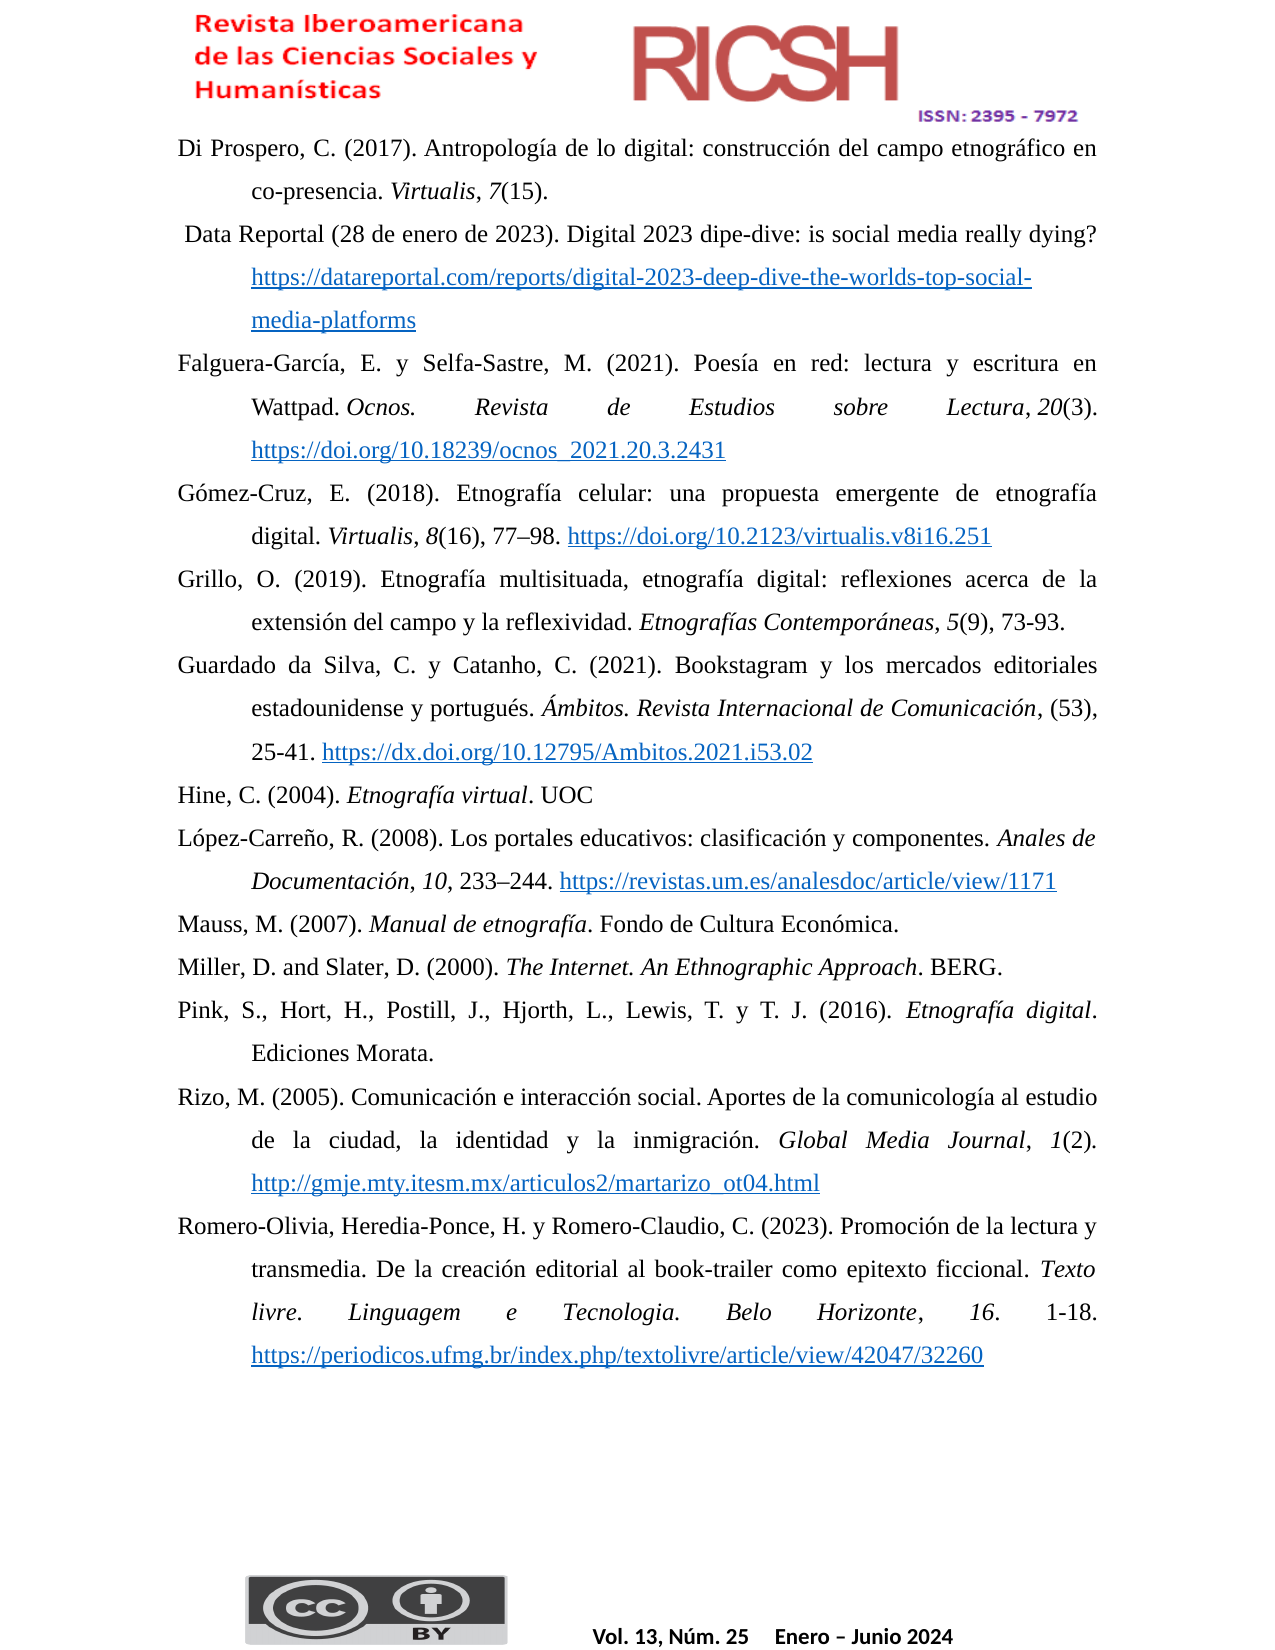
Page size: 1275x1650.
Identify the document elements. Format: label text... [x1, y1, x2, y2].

text Miller, D. and Slater, D. (2000). The Internet. An Ethnographic Approach. BERG. [177, 952, 1098, 981]
text López-Carreño, R. (2008). Los portales educativos: clasificación y componentes. Anales de Documentación, 10, 233–244. https://revistas.um.es/analesdoc/article/view/1171 [177, 823, 1098, 895]
text Pink, S., Hort, H., Postill, J., Hjorth, L., Lewis, T. y T. J. (2016). Etnografía digital. Ediciones Morata. [177, 995, 1098, 1067]
text Grillo, O. (2019). Etnografía multisituada, etnografía digital: reflexiones acerca de la extensión del campo y la reflexividad. Etnografías Contemporáneas, 5(9), 73-93. [177, 564, 1098, 636]
text Guardado da Silva, C. y Catanho, C. (2021). Bookstagram y los mercados editoriales estadounidense y portugués. Ámbitos. Revista Internacional de Comunicación, (53), 25-41. https://dx.doi.org/10.12795/Ambitos.2021.i53.02 [177, 650, 1098, 765]
picture [194, 14, 1081, 124]
picture [245, 1575, 508, 1645]
text Data Reportal (28 de enero de 2023). Digital 2023 dipe-dive: is social media really dying? https://datareportal.com/reports/digital-2023-deep-dive-the-worlds-top-social-media-platforms [177, 248, 1098, 334]
text Di Prospero, C. (2017). Antropología de lo digital: construcción del campo etnográfico en co-presencia. Virtualis, 7(15). [177, 133, 1098, 205]
text Romero-Olivia, Heredia-Ponce, H. y Romero-Claudio, C. (2023). Promoción de la lectura y transmedia. De la creación editorial al book-trailer como epitexto ficcional. Texto livre. Linguagem e Tecnologia. Belo Horizonte, 16. 1-18. https://periodicos.ufmg.br/index.php/textolivre/article/view/42047/32260 [177, 1211, 1098, 1369]
text Gómez-Cruz, E. (2018). Etnografía celular: una propuesta emergente de etnografía digital. Virtualis, 8(16), 77–98. https://doi.org/10.2123/virtualis.v8i16.251 [177, 478, 1098, 550]
text Falguera-García, E. y Selfa-Sastre, M. (2021). Poesía en red: lectura y escritura en Wattpad. Ocnos. Revista de Estudios sobre Lectura, 20(3). https://doi.org/10.18239/ocnos_2021.20.3.2431 [177, 377, 1098, 463]
text Hine, C. (2004). Etnografía virtual. UOC [177, 780, 1098, 808]
text Rizo, M. (2005). Comunicación e interacción social. Aportes de la comunicología al estudio de la ciudad, la identidad y la inmigración. Global Media Journal, 1(2). http://gmje.mty.itesm.mx/articulos2/martarizo_ot04.html [177, 1082, 1098, 1197]
text Mauss, M. (2007). Manual de etnografía. Fondo de Cultura Económica. [177, 909, 1098, 938]
